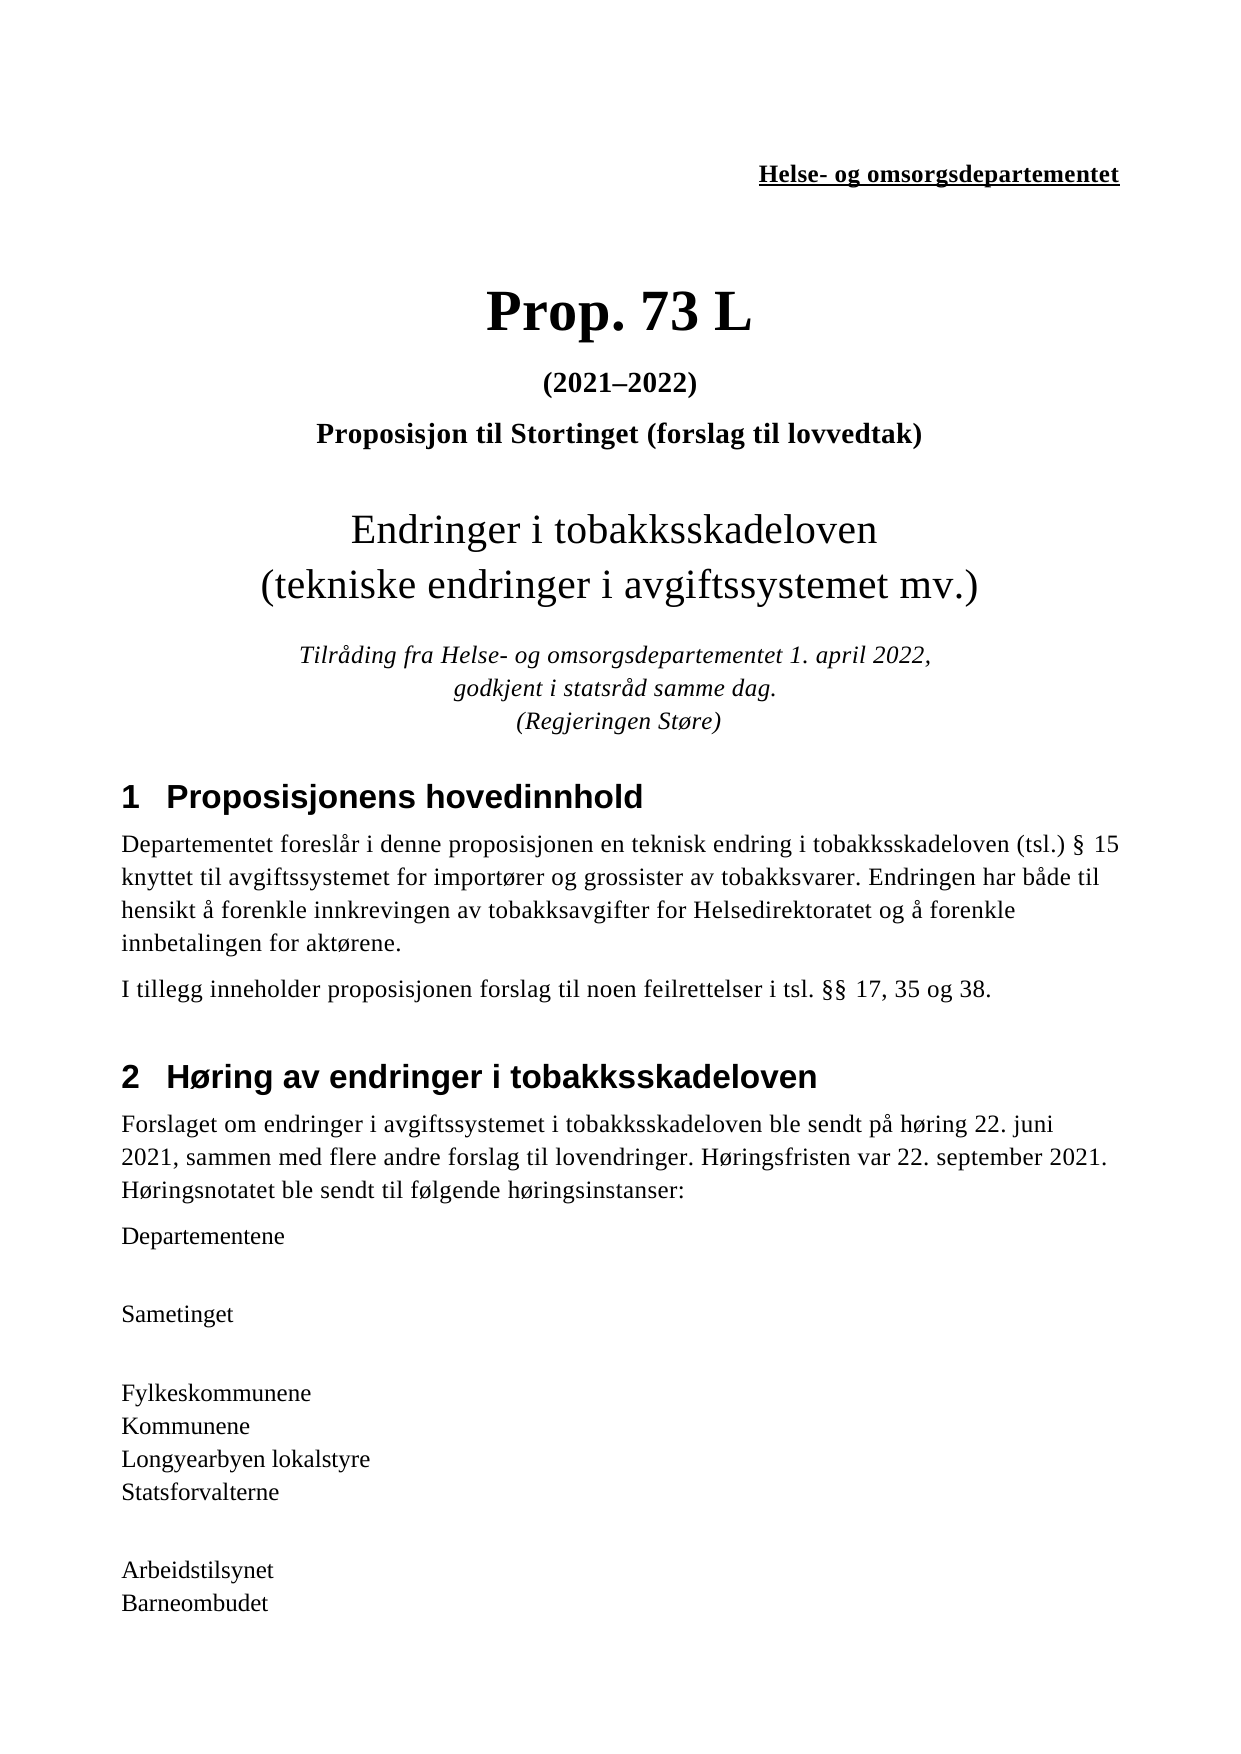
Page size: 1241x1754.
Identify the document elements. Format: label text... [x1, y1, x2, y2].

subtitle Proposisjonens hovedinnhold [121, 777, 1119, 815]
text Proposisjon til Stortinget (forslag til lovvedtak) [121, 416, 1119, 450]
list Statsforvalterne [121, 1477, 1119, 1506]
text Forslaget om endringer i avgiftssystemet i tobakksskadeloven ble sendt på høring 22. juni 2021, sammen med flere andre forslag til lovendringer. Høringsfristen var 22. september 2021. Høringsnotatet ble sendt til følgende høringsinstanser: [121, 1109, 1119, 1204]
list Arbeidstilsynet [121, 1556, 1119, 1584]
list Barneombudet [121, 1588, 1119, 1617]
text I tillegg inneholder proposisjonen forslag til noen feilrettelser i tsl. §§ 17, 35 og 38. [121, 974, 1119, 1002]
text Prop. 73 L [121, 276, 1119, 343]
text Departementet foreslår i denne proposisjonen en teknisk endring i tobakksskadeloven (tsl.) § 15 knyttet til avgiftssystemet for importører og grossister av tobakksvarer. Endringen har både til hensikt å forenkle innkrevingen av tobakksavgifter for Helsedirektoratet og å forenkle innbetalingen for aktørene. [121, 829, 1119, 957]
list Longyearbyen lokalstyre [121, 1444, 1119, 1473]
text (2021–2022) [121, 365, 1119, 399]
subtitle Høring av endringer i tobakksskadeloven [121, 1057, 1119, 1095]
list Kommunene [121, 1411, 1119, 1440]
text Helse- og omsorgsdepartementet [121, 159, 1119, 188]
list Sametinget [121, 1299, 1119, 1328]
text Tilråding fra Helse- og omsorgsdepartementet 1. april 2022, godkjent i statsråd samme dag. (Regjeringen Støre) [121, 640, 1119, 735]
list Fylkeskommunene [121, 1378, 1119, 1407]
text Endringer i tobakksskadeloven (tekniske endringer i avgiftssystemet mv.) [121, 505, 1119, 608]
list Departementene [121, 1221, 1119, 1249]
